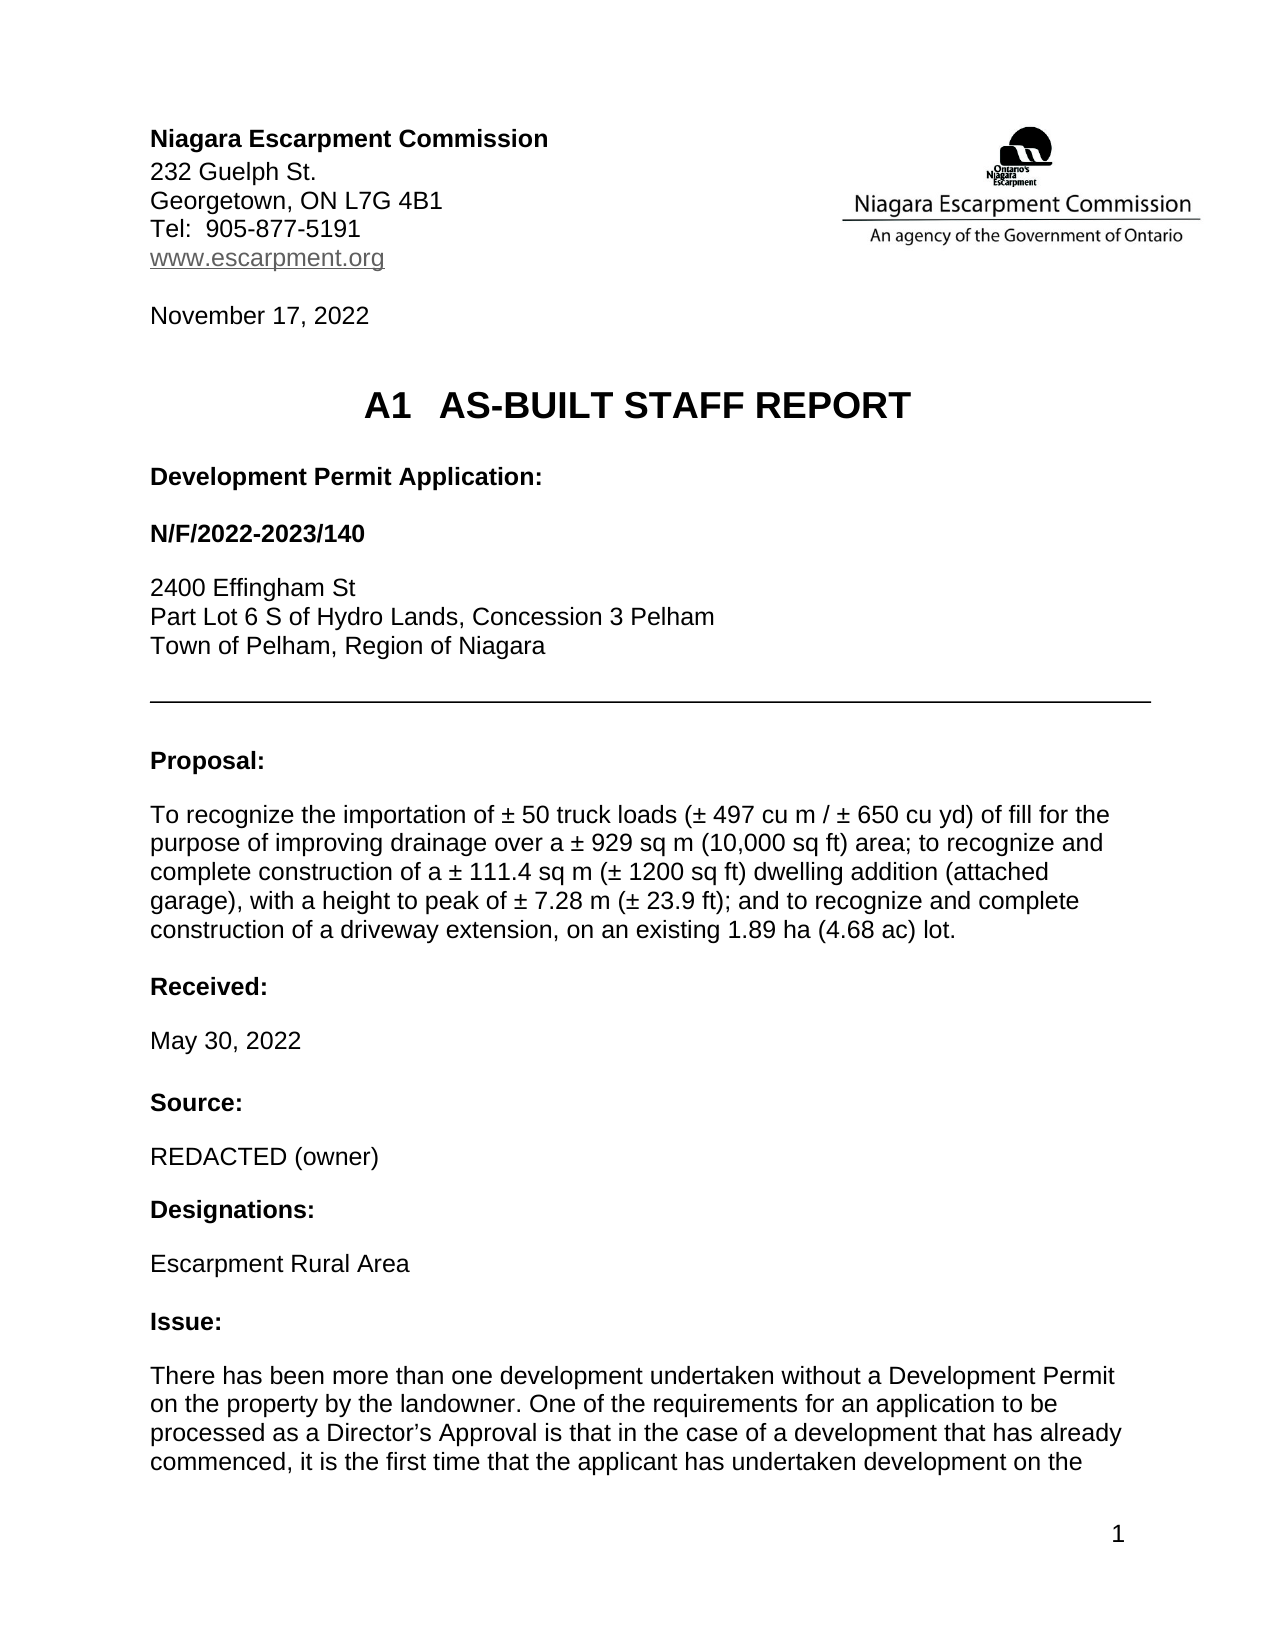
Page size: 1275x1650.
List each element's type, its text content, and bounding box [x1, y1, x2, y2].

subtitle Proposal: [150, 746, 1125, 774]
picture [830, 113, 1209, 251]
subtitle Designations: [150, 1196, 1125, 1224]
text To recognize the importation of ± 50 truck loads (± 497 cu m / ± 650 cu yd) of fill for the purpose of improving drainage over a ± 929 sq m (10,000 sq ft) area; to recognize and complete construction of a ± 111.4 sq m (± 1200 sq ft) dwelling addition (attached garage), with a height to peak of ± 7.28 m (± 23.9 ft); and to recognize and complete construction of a driveway extension, on an existing 1.89 ha (4.68 ac) lot. [150, 800, 1125, 943]
text 2400 Effingham St [150, 573, 1125, 602]
text Part Lot 6 S of Hydro Lands, Concession 3 Pelham [150, 602, 1125, 631]
subtitle Source: [150, 1088, 1125, 1117]
text Town of Pelham, Region of Niagara [150, 631, 1125, 659]
subtitle N/F/2022-2023/140 [150, 519, 1125, 548]
subtitle Received: [150, 972, 1125, 1001]
subtitle Issue: [150, 1307, 1125, 1336]
text Escarpment Rural Area [150, 1249, 1125, 1278]
text REDACTED (owner) [150, 1142, 1125, 1170]
text November 17, 2022 [150, 301, 1125, 329]
subtitle Development Permit Application: [150, 462, 1125, 491]
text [150, 1361, 1125, 1476]
text May 30, 2022 [150, 1026, 1125, 1055]
subtitle A1 AS-BUILT STAFF REPORT [150, 384, 1125, 427]
